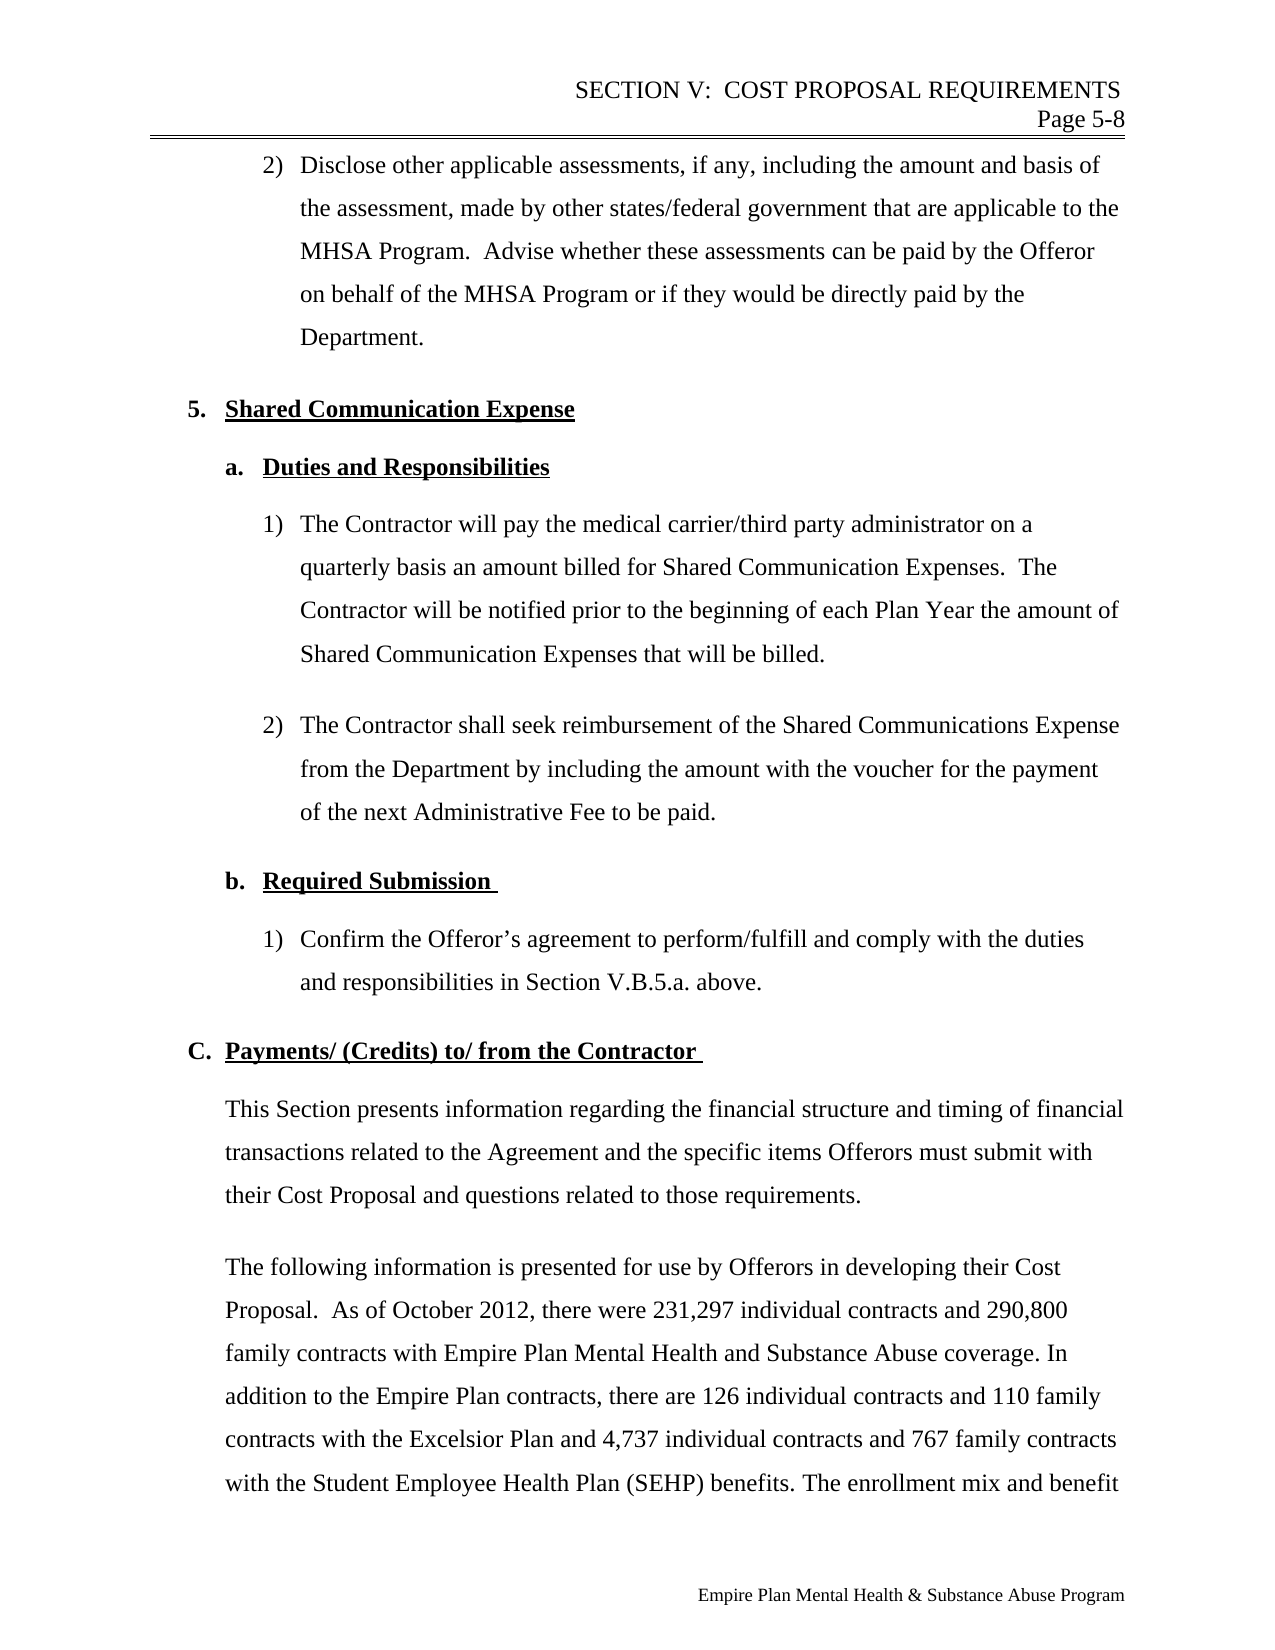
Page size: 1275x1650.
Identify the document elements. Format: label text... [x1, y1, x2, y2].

text This Section presents information regarding the financial structure and timing of financial transactions related to the Agreement and the specific items Offerors must submit with their Cost Proposal and questions related to those requirements. [225, 1094, 1125, 1209]
list The Contractor will pay the medical carrier/third party administrator on a quarterly basis an amount billed for Shared Communication Expenses. The Contractor will be notified prior to the beginning of each Plan Year the amount of Shared Communication Expenses that will be billed. [262, 509, 1125, 667]
text 5. Shared Communication Expense [187, 394, 1125, 423]
text b. Required Submission [225, 866, 1125, 895]
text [225, 1252, 1125, 1496]
text a. Duties and Responsibilities [225, 452, 1125, 481]
text 2) Disclose other applicable assessments, if any, including the amount and basis of the assessment, made by other states/federal government that are applicable to the MHSA Program. Advise whether these assessments can be paid by the Offeror on behalf of the MHSA Program or if they would be directly paid by the Department. [262, 150, 1125, 351]
text 2) The Contractor shall seek reimbursement of the Shared Communications Expense from the Department by including the amount with the voucher for the payment of the next Administrative Fee to be paid. [262, 711, 1125, 826]
text C. Payments/ (Credits) to/ from the Contractor [187, 1036, 1125, 1065]
text 1) Confirm the Offeror’s agreement to perform/fulfill and comply with the duties and responsibilities in Section V.B.5.a. above. [262, 924, 1125, 996]
